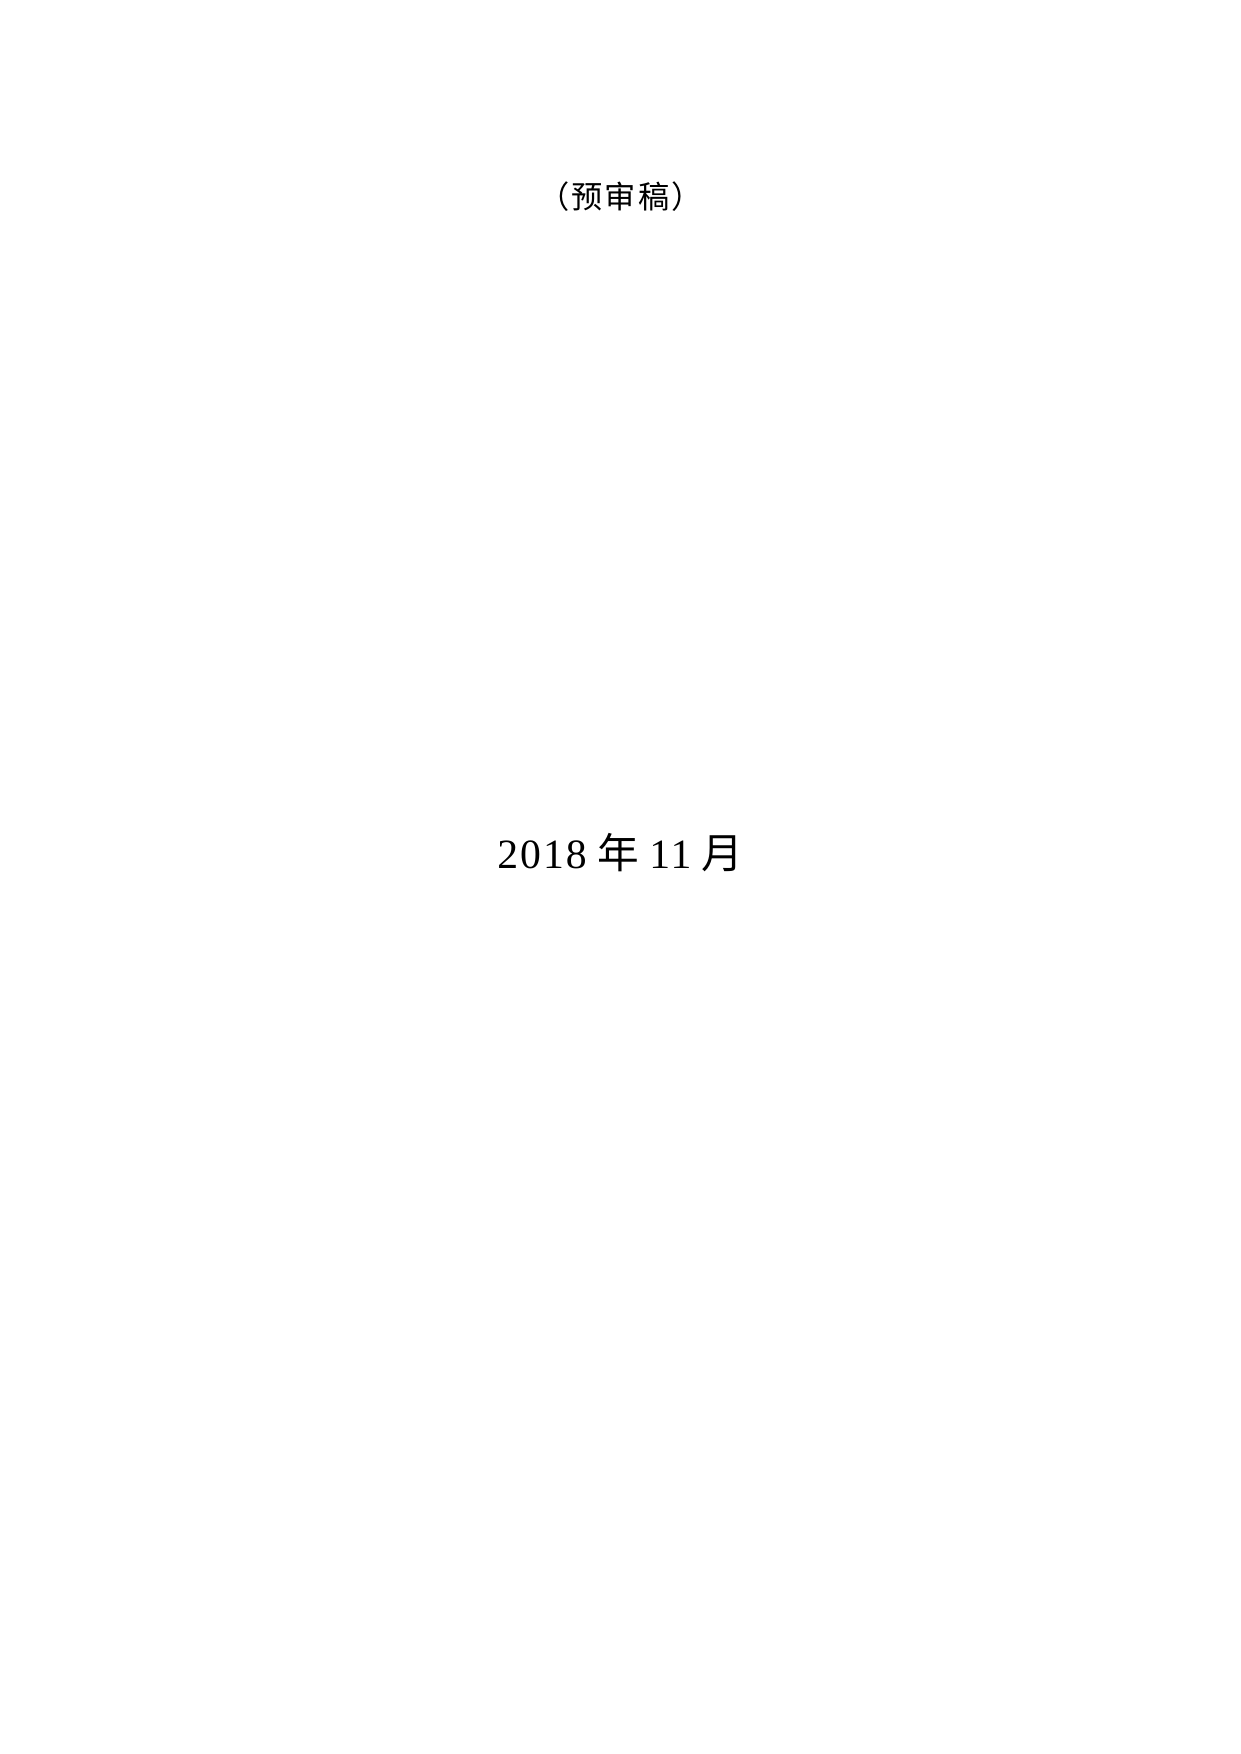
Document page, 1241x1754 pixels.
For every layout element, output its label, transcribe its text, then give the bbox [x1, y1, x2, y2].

text （预审稿） [187, 162, 1053, 227]
text 2018年11月 [187, 818, 1053, 883]
